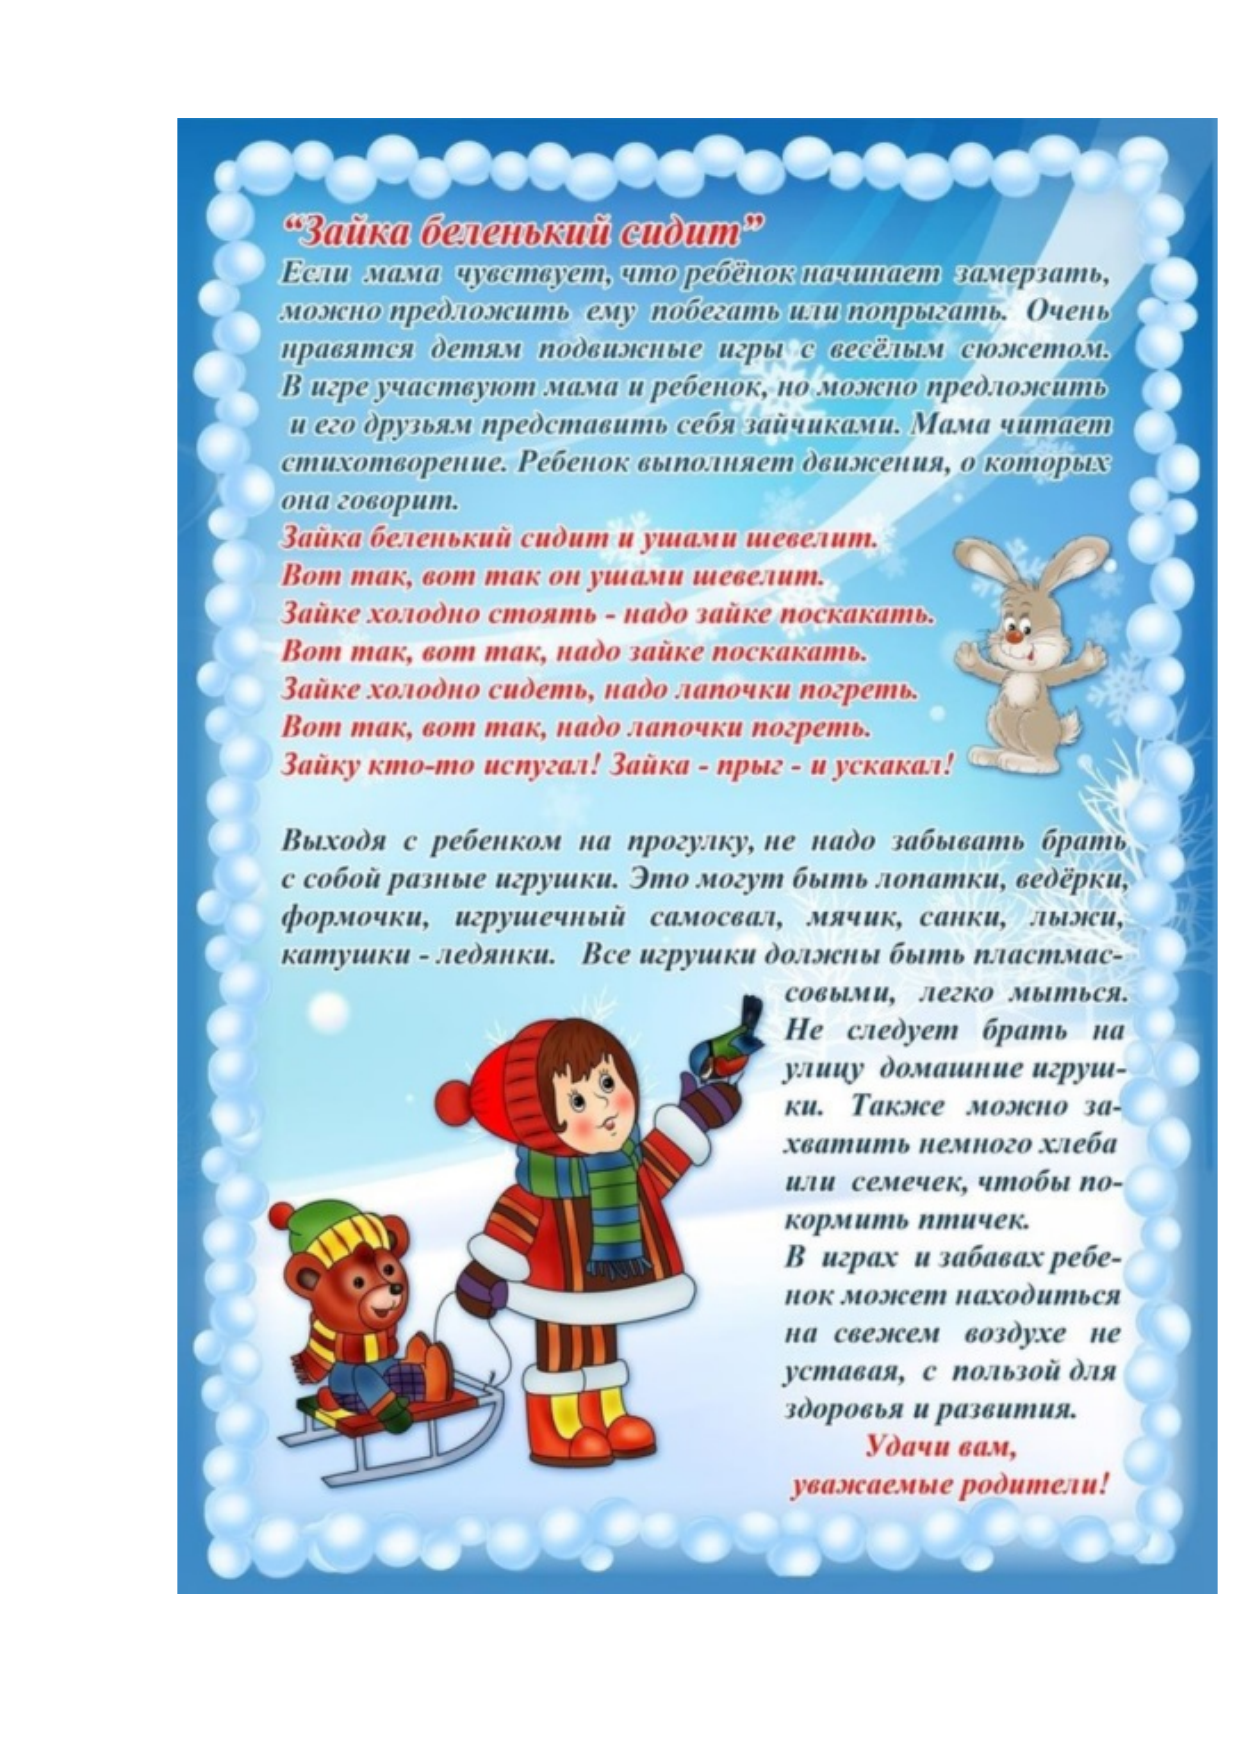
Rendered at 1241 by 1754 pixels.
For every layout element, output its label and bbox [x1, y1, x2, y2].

picture [177, 118, 1218, 1594]
